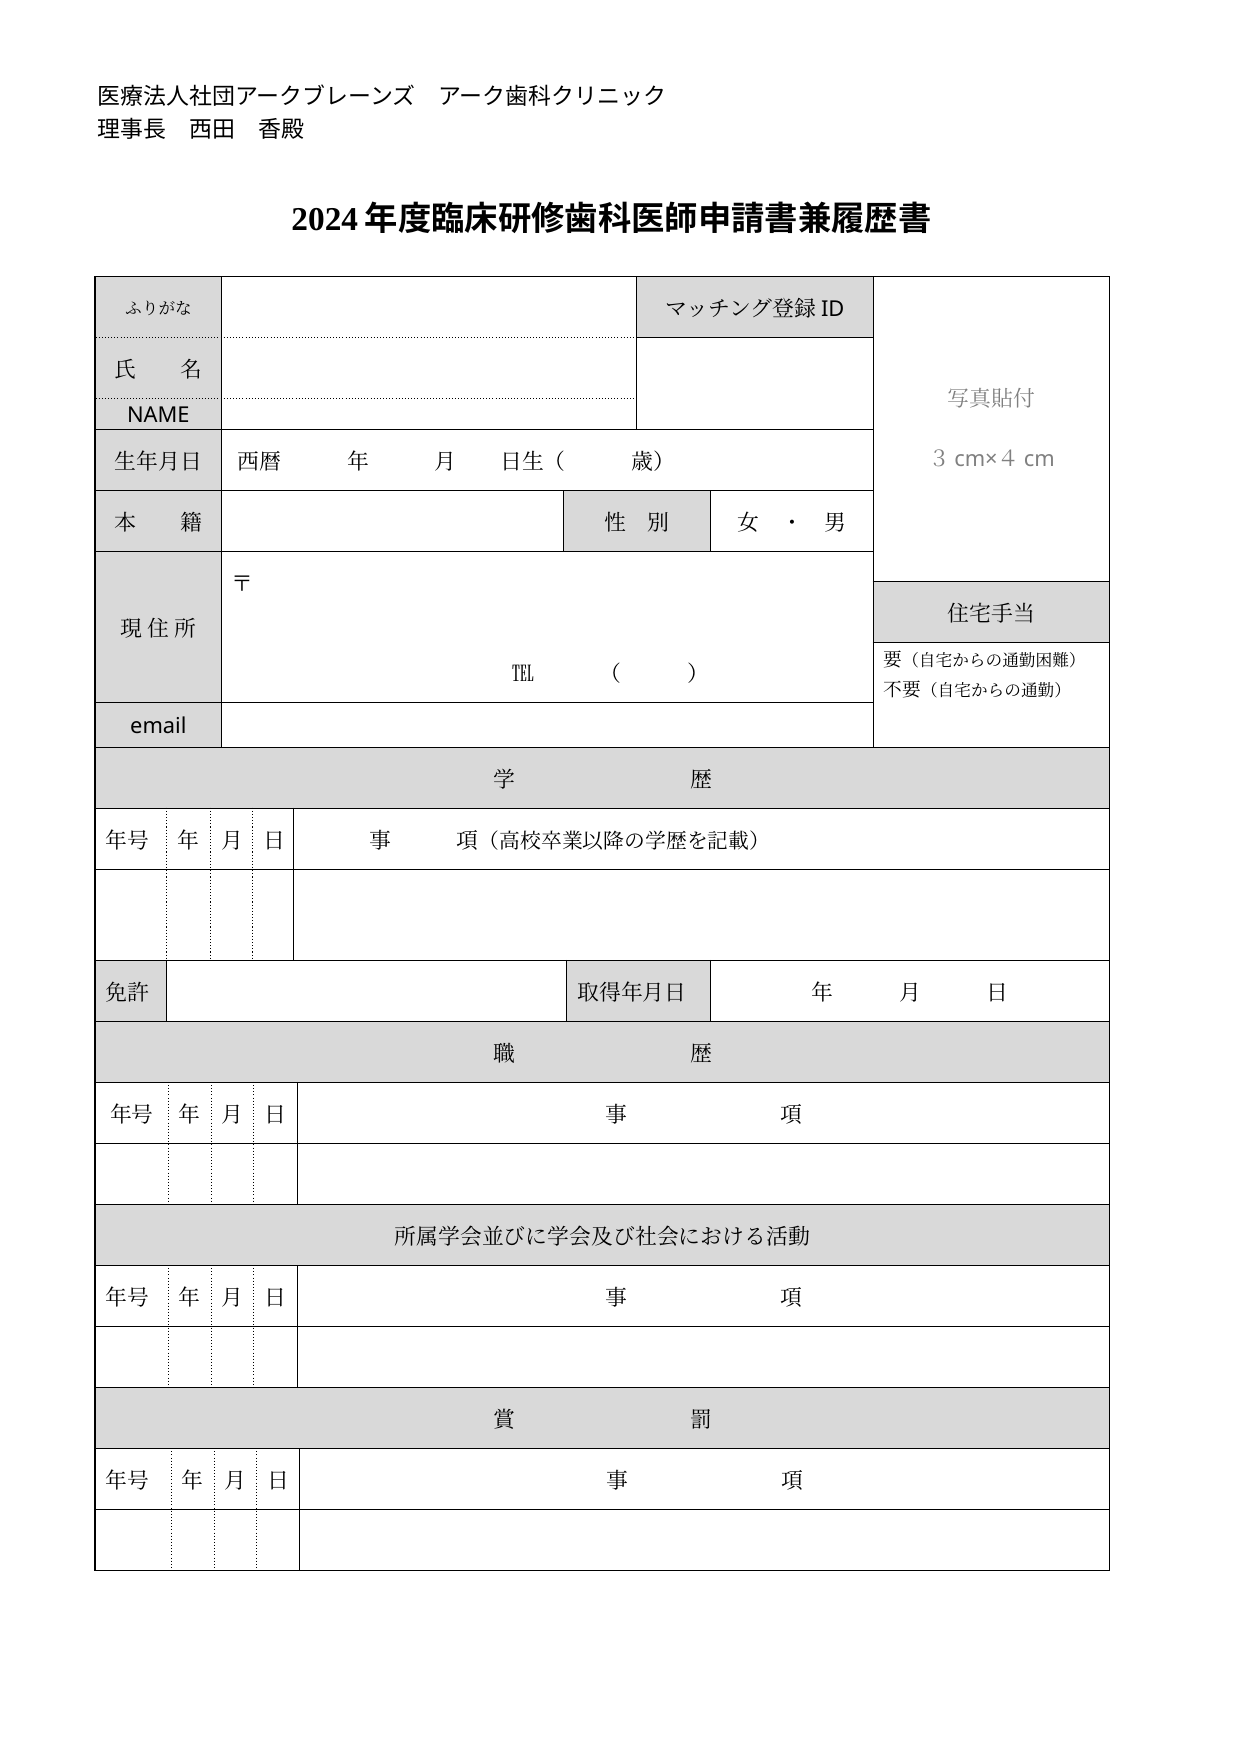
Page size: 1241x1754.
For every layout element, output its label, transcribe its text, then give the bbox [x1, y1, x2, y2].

table_cell 学 歴 [96, 748, 1109, 808]
table_cell 年号 [96, 809, 167, 869]
table_cell 年 [171, 1449, 214, 1509]
table_cell 〒 ℡ （ ） [222, 552, 873, 702]
table_cell 住宅手当 [874, 582, 1109, 642]
table_cell 賞 罰 [96, 1388, 1109, 1448]
table_cell email [96, 703, 221, 747]
table_cell 年 [168, 1083, 211, 1143]
table_cell [167, 961, 566, 1021]
table_cell 年号 [96, 1266, 168, 1326]
table_cell 年 [167, 809, 210, 869]
table_cell 事 項（高校卒業以降の学歴を記載） [294, 809, 1109, 869]
table_cell 年号 [96, 1083, 168, 1143]
table_cell [300, 1510, 1109, 1570]
table_cell 事 項 [298, 1266, 1109, 1326]
table_cell [222, 491, 563, 551]
table_cell 本 籍 [96, 491, 221, 551]
table_cell 女 ・ 男 [711, 491, 873, 551]
table_cell 年 月 日 [711, 961, 1109, 1021]
table_cell 氏 名 [96, 337, 221, 398]
table_cell 生年月日 [96, 430, 221, 490]
table_cell 職 歴 [96, 1022, 1109, 1082]
table_header ふりがな [96, 277, 221, 337]
table_cell 月 [211, 1266, 254, 1326]
table_cell [96, 1144, 168, 1204]
table_cell 日 [254, 1266, 297, 1326]
table_cell [254, 1144, 297, 1204]
table_cell [168, 1144, 211, 1204]
table_cell [294, 870, 1109, 960]
table_cell 性 別 [564, 491, 710, 551]
table_header [222, 277, 636, 337]
table_cell 月 [214, 1449, 257, 1509]
table_cell 所属学会並びに学会及び社会における活動 [96, 1205, 1109, 1265]
table_cell [96, 1510, 171, 1570]
table_cell [222, 703, 873, 747]
table_cell [171, 1510, 214, 1570]
text 2024年度臨床研修歯科医師申請書兼履歴書 [94, 186, 1128, 246]
table_cell [214, 1510, 257, 1570]
table_cell NAME [96, 398, 221, 429]
table_cell [96, 870, 167, 960]
table_cell 日 [254, 1083, 297, 1143]
table_cell 事 項 [298, 1083, 1109, 1143]
table_cell 取得年月日 [567, 961, 710, 1021]
table_cell 事 項 [300, 1449, 1109, 1509]
table_header マッチング登録ID [637, 277, 873, 337]
table_cell 免許 [96, 961, 166, 1021]
table_cell [222, 398, 636, 429]
table_cell [222, 337, 636, 398]
table_cell [96, 1327, 168, 1387]
table_cell [167, 870, 210, 960]
table_cell [168, 1327, 211, 1387]
table_cell 年 [168, 1266, 211, 1326]
table_cell 月 [210, 809, 253, 869]
table_cell 日 [257, 1449, 299, 1509]
table_cell [254, 1327, 297, 1387]
table_cell 日 [253, 809, 293, 869]
table_cell [298, 1327, 1109, 1387]
table_cell [637, 338, 873, 429]
table_cell [253, 870, 293, 960]
table_cell 現 住 所 [96, 552, 221, 702]
table_cell [210, 870, 253, 960]
table_cell 年号 [96, 1449, 171, 1509]
table_cell [211, 1327, 254, 1387]
table_cell [298, 1144, 1109, 1204]
table_cell 西暦 年 月 日生（ 歳） [222, 430, 873, 490]
table_cell 要（自宅からの通勤困難） 不要（自宅からの通勤） [874, 643, 1109, 747]
table_cell [211, 1144, 254, 1204]
table_header 写真貼付 ３cm×４cm [874, 277, 1109, 581]
table_cell [257, 1510, 299, 1570]
table_cell 月 [211, 1083, 254, 1143]
